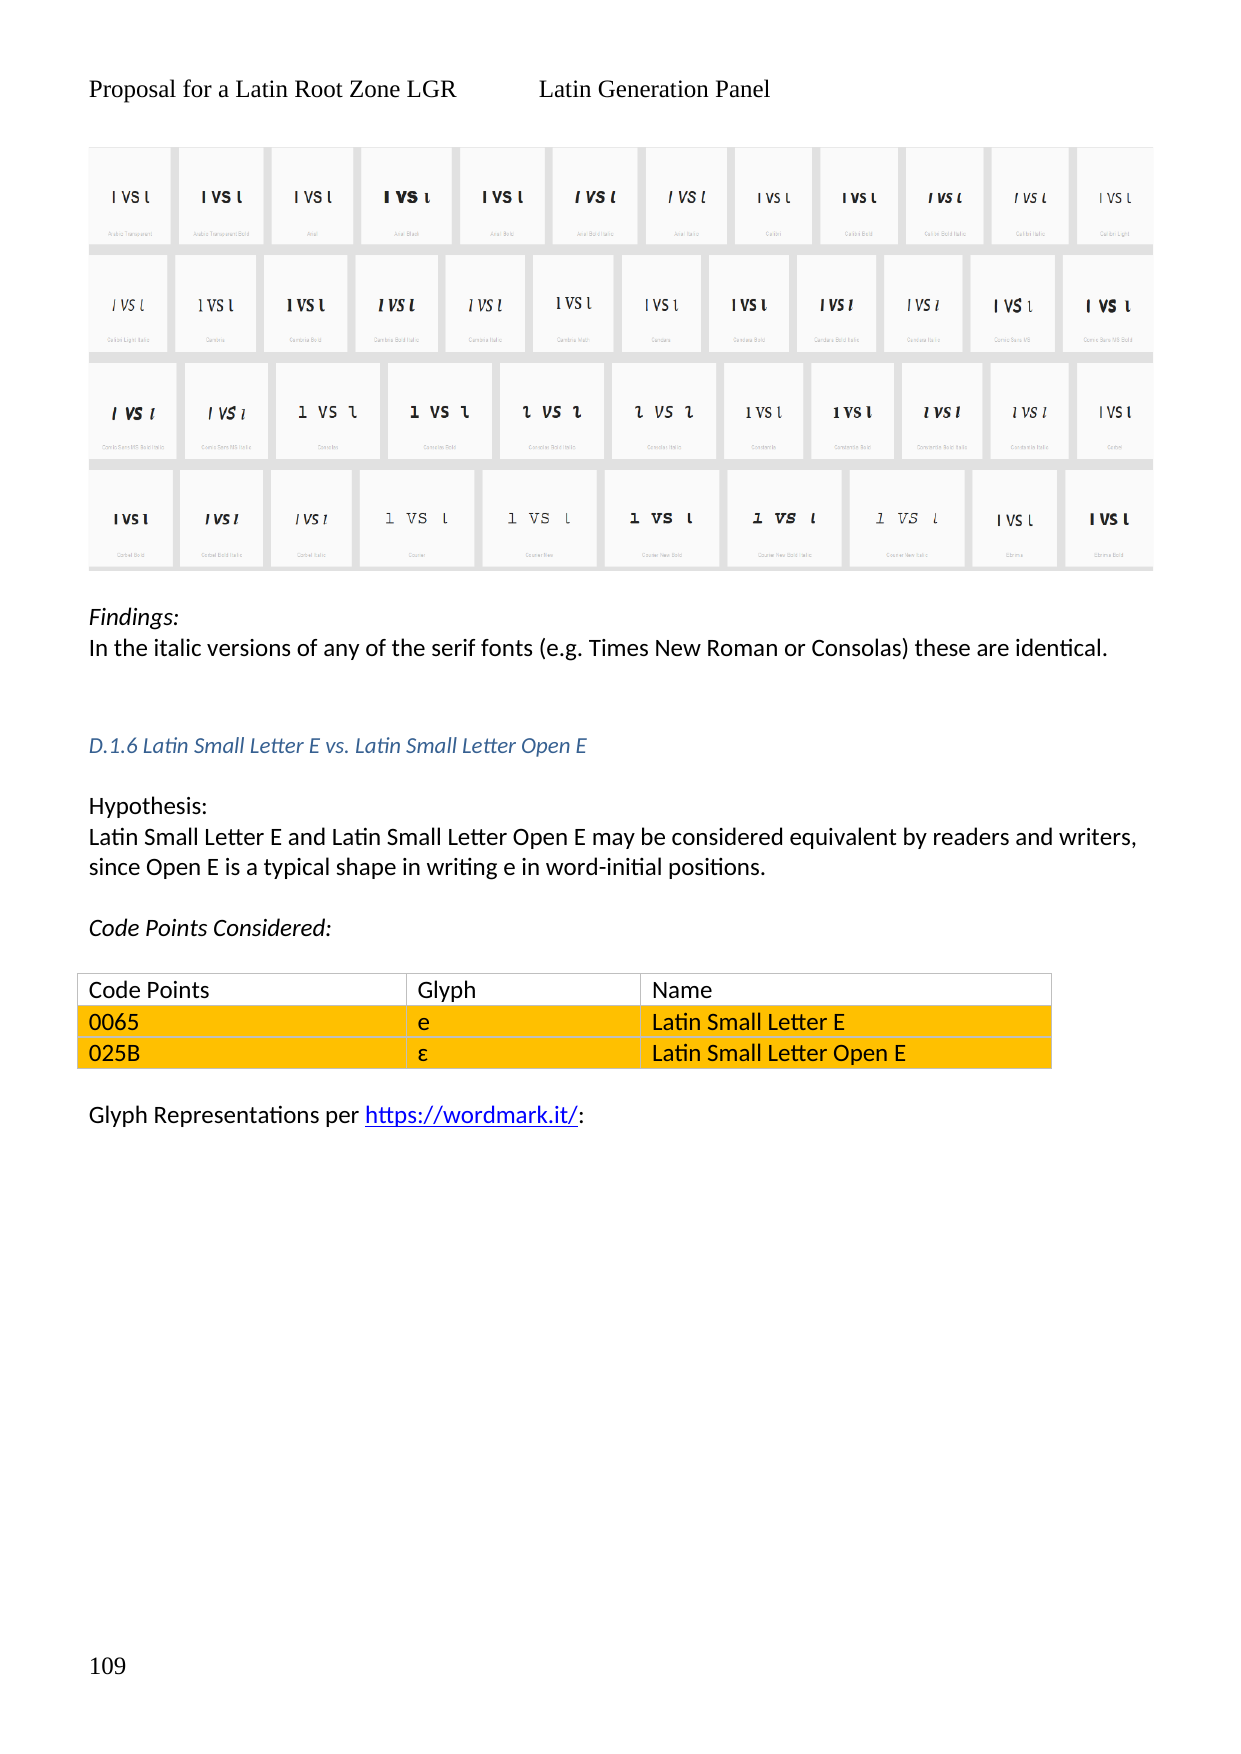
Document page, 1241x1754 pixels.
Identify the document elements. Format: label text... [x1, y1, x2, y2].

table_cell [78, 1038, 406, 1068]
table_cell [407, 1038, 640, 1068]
text Glyph Representations per https://wordmark.it/: [89, 1099, 1152, 1130]
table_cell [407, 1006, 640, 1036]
text Code Points Considered: [89, 912, 1152, 943]
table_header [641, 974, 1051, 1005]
text Latin Small Letter E and Latin Small Letter Open E may be considered equivalent by readers and writers, since Open E is a typical shape in writing e in word-initial positions. [89, 821, 1152, 882]
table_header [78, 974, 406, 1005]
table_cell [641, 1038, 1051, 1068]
text Findings: [89, 601, 1152, 632]
text Hypothesis: [89, 790, 1152, 821]
text In the italic versions of any of the serif fonts (e.g. Times New Roman or Consolas) these are identical. [89, 632, 1152, 662]
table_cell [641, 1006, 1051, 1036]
picture [88, 147, 1154, 571]
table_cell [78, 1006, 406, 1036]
subtitle D.1.6 Latin Small Letter E vs. Latin Small Letter Open E [89, 731, 1152, 759]
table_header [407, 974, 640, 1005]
